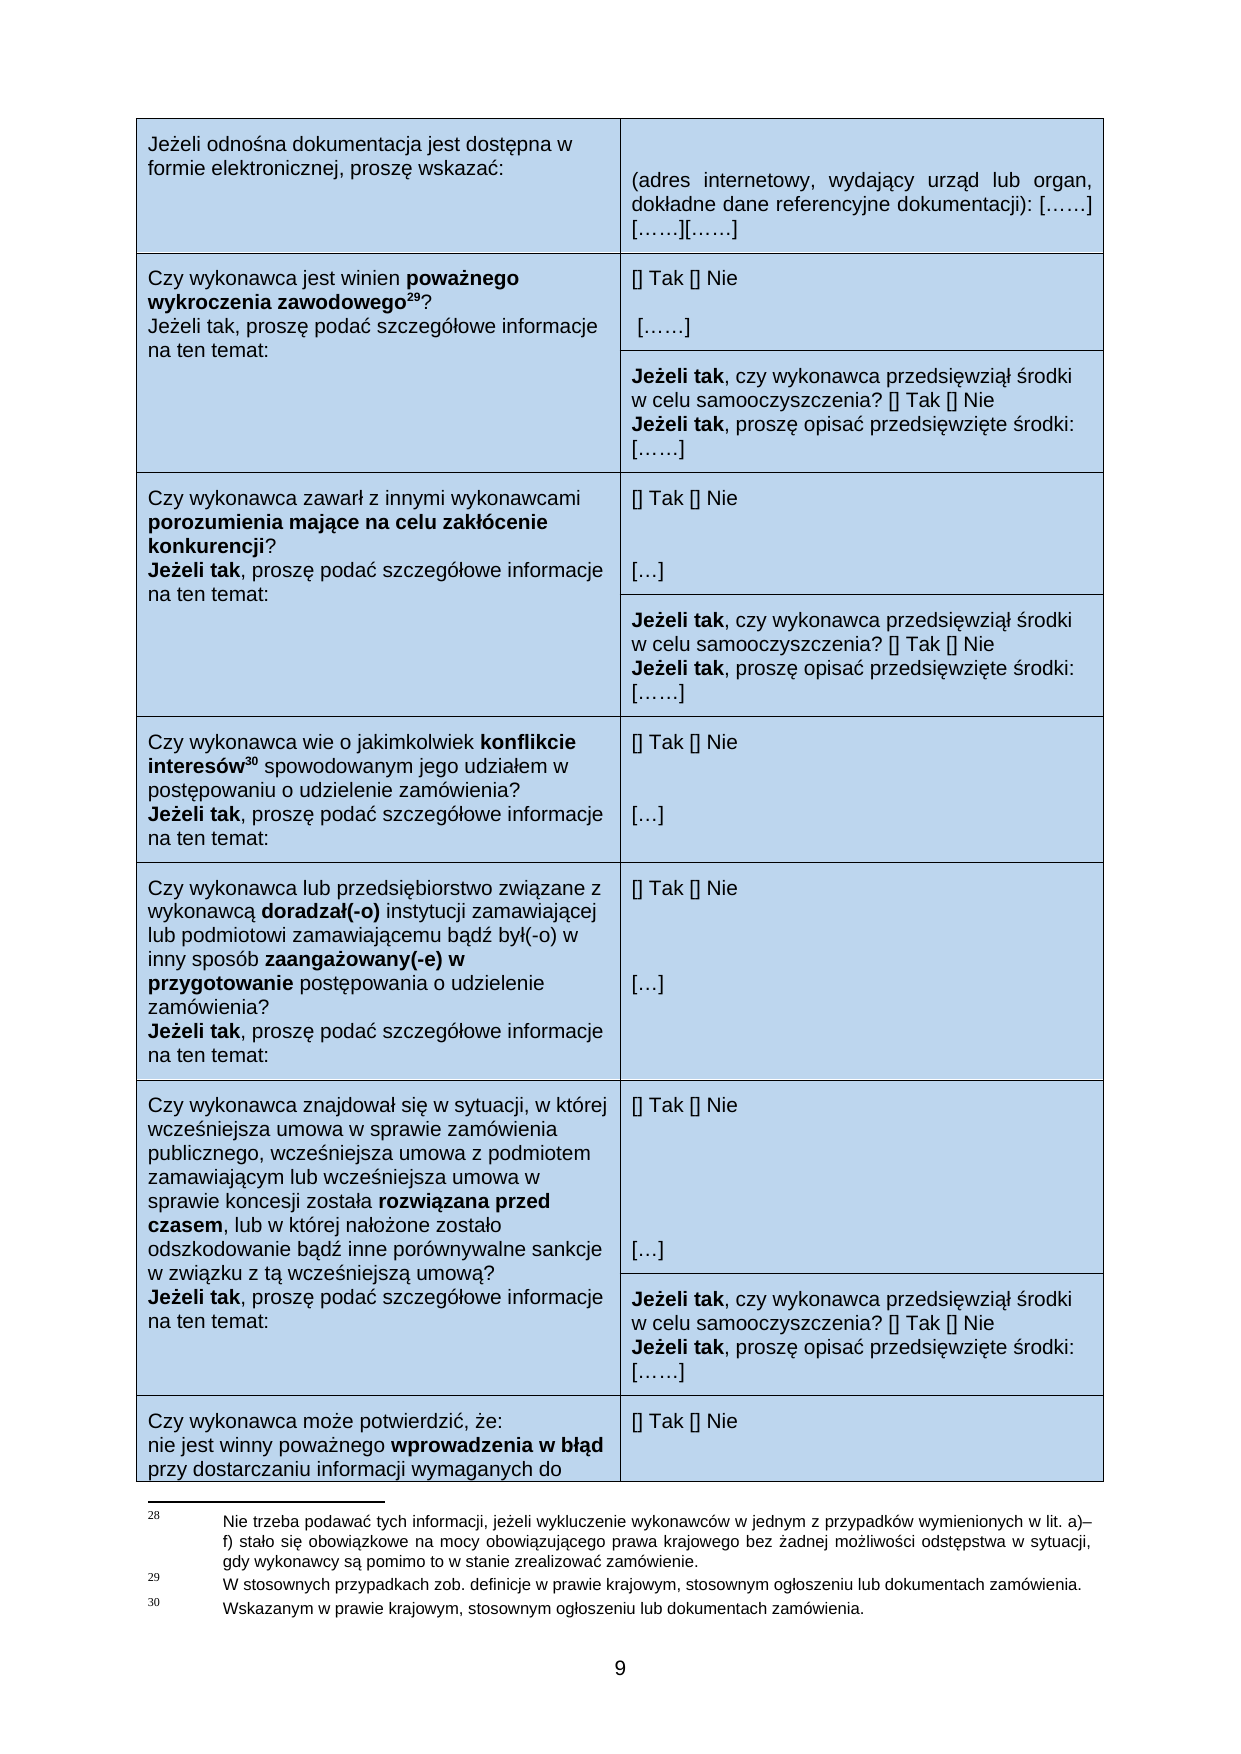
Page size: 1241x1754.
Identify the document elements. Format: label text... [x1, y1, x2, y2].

table_cell [] Tak [] Nie […] [621, 863, 1103, 1079]
table_cell Czy wykonawca znajdował się w sytuacji, w której wcześniejsza umowa w sprawie zamówienia publicznego, wcześniejsza umowa z podmiotem zamawiającym lub wcześniejsza umowa w sprawie koncesji została rozwiązana przed czasem, lub w której nałożone zostało odszkodowanie bądź inne porównywalne sankcje w związku z tą wcześniejszą umową? Jeżeli tak, proszę podać szczegółowe informacje na ten temat: [137, 1081, 620, 1395]
table_cell Jeżeli tak, czy wykonawca przedsięwziął środki w celu samooczyszczenia? [] Tak [] Nie Jeżeli tak, proszę opisać przedsięwzięte środki: [……] [621, 595, 1103, 716]
table_cell [] Tak [] Nie […] [621, 717, 1103, 862]
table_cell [137, 1396, 620, 1481]
table_cell Czy wykonawca lub przedsiębiorstwo związane z wykonawcą doradzał(-o) instytucji zamawiającej lub podmiotowi zamawiającemu bądź był(-o) w inny sposób zaangażowany(-e) w przygotowanie postępowania o udzielenie zamówienia? Jeżeli tak, proszę podać szczegółowe informacje na ten temat: [137, 863, 620, 1079]
table_cell Jeżeli tak, czy wykonawca przedsięwziął środki w celu samooczyszczenia? [] Tak [] Nie Jeżeli tak, proszę opisać przedsięwzięte środki: [……] [621, 351, 1103, 472]
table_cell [621, 119, 1103, 252]
table_cell [] Tak [] Nie […] [621, 1081, 1103, 1273]
table_cell [] Tak [] Nie [……] [621, 254, 1103, 350]
table_cell Jeżeli tak, czy wykonawca przedsięwziął środki w celu samooczyszczenia? [] Tak [] Nie Jeżeli tak, proszę opisać przedsięwzięte środki: [……] [621, 1274, 1103, 1395]
table_cell Czy wykonawca zawarł z innymi wykonawcami porozumienia mające na celu zakłócenie konkurencji? Jeżeli tak, proszę podać szczegółowe informacje na ten temat: [137, 473, 620, 716]
table_cell Czy wykonawca wie o jakimkolwiek konflikcie interesów spowodowanym jego udziałem w postępowaniu o udzielenie zamówienia? Jeżeli tak, proszę podać szczegółowe informacje na ten temat: [137, 717, 620, 862]
table_cell Czy wykonawca jest winien poważnego wykroczenia zawodowego? Jeżeli tak, proszę podać szczegółowe informacje na ten temat: [137, 254, 620, 472]
table_cell [] Tak [] Nie [621, 1396, 1103, 1481]
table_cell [137, 119, 620, 252]
table_cell [] Tak [] Nie […] [621, 473, 1103, 594]
